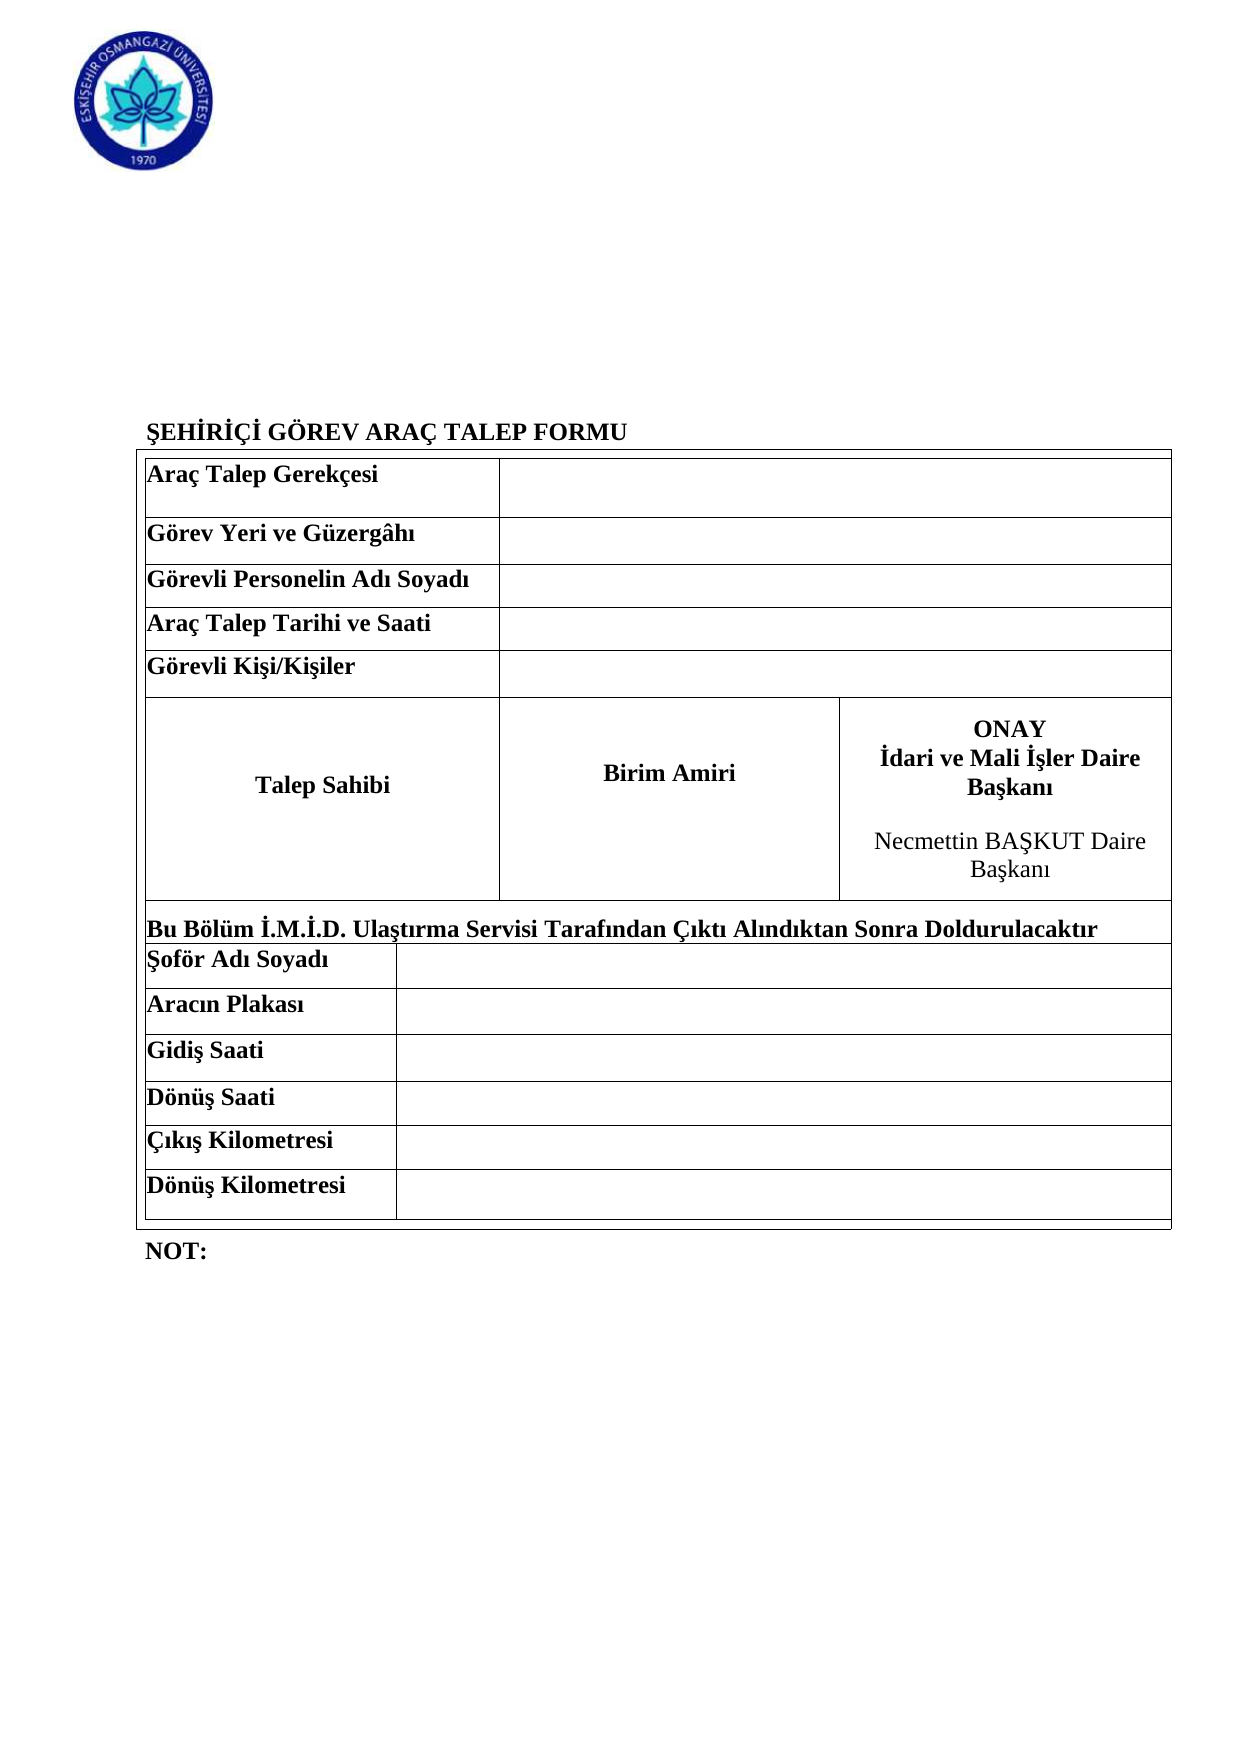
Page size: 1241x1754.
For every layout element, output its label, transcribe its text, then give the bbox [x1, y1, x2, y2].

table_cell Talep Sahibi [146, 698, 499, 900]
table_cell [397, 1170, 1171, 1219]
table_cell Bu Bölüm İ.M.İ.D. Ulaştırma Servisi Tarafından Çıktı Alındıktan Sonra Doldurulacaktır [146, 901, 1171, 943]
table_cell Görevli Personelin Adı Soyadı [146, 565, 499, 607]
table_header [500, 459, 1171, 517]
table_cell [500, 608, 1171, 650]
table_cell [500, 565, 1171, 607]
table_cell [397, 989, 1171, 1034]
table_cell Birim Amiri [500, 698, 839, 900]
table_cell Dönüş Kilometresi [146, 1170, 396, 1219]
table_cell Çıkış Kilometresi [146, 1126, 396, 1169]
table_cell Görevli Kişi/Kişiler [146, 651, 499, 697]
table_cell Şoför Adı Soyadı [146, 944, 396, 988]
table_cell Dönüş Saati [146, 1082, 396, 1124]
table_cell Araç Talep Tarihi ve Saati [146, 608, 499, 650]
text NOT: [145, 1236, 212, 1265]
table_cell ONAY İdari ve Mali İşler Daire Başkanı Necmettin BAŞKUT Daire Başkanı [840, 698, 1171, 900]
table_header Araç Talep Gerekçesi [146, 459, 499, 517]
text ŞEHİRİÇİ GÖREV ARAÇ TALEP FORMU [146, 417, 631, 446]
table_cell [397, 1082, 1171, 1124]
table_cell [397, 944, 1171, 988]
table_cell [397, 1035, 1171, 1081]
picture [72, 29, 215, 172]
table_cell Aracın Plakası [146, 989, 396, 1034]
table_cell [500, 651, 1171, 697]
table_cell Görev Yeri ve Güzergâhı [146, 518, 499, 563]
table_cell Gidiş Saati [146, 1035, 396, 1081]
table_cell [397, 1126, 1171, 1169]
table_cell [500, 518, 1171, 563]
